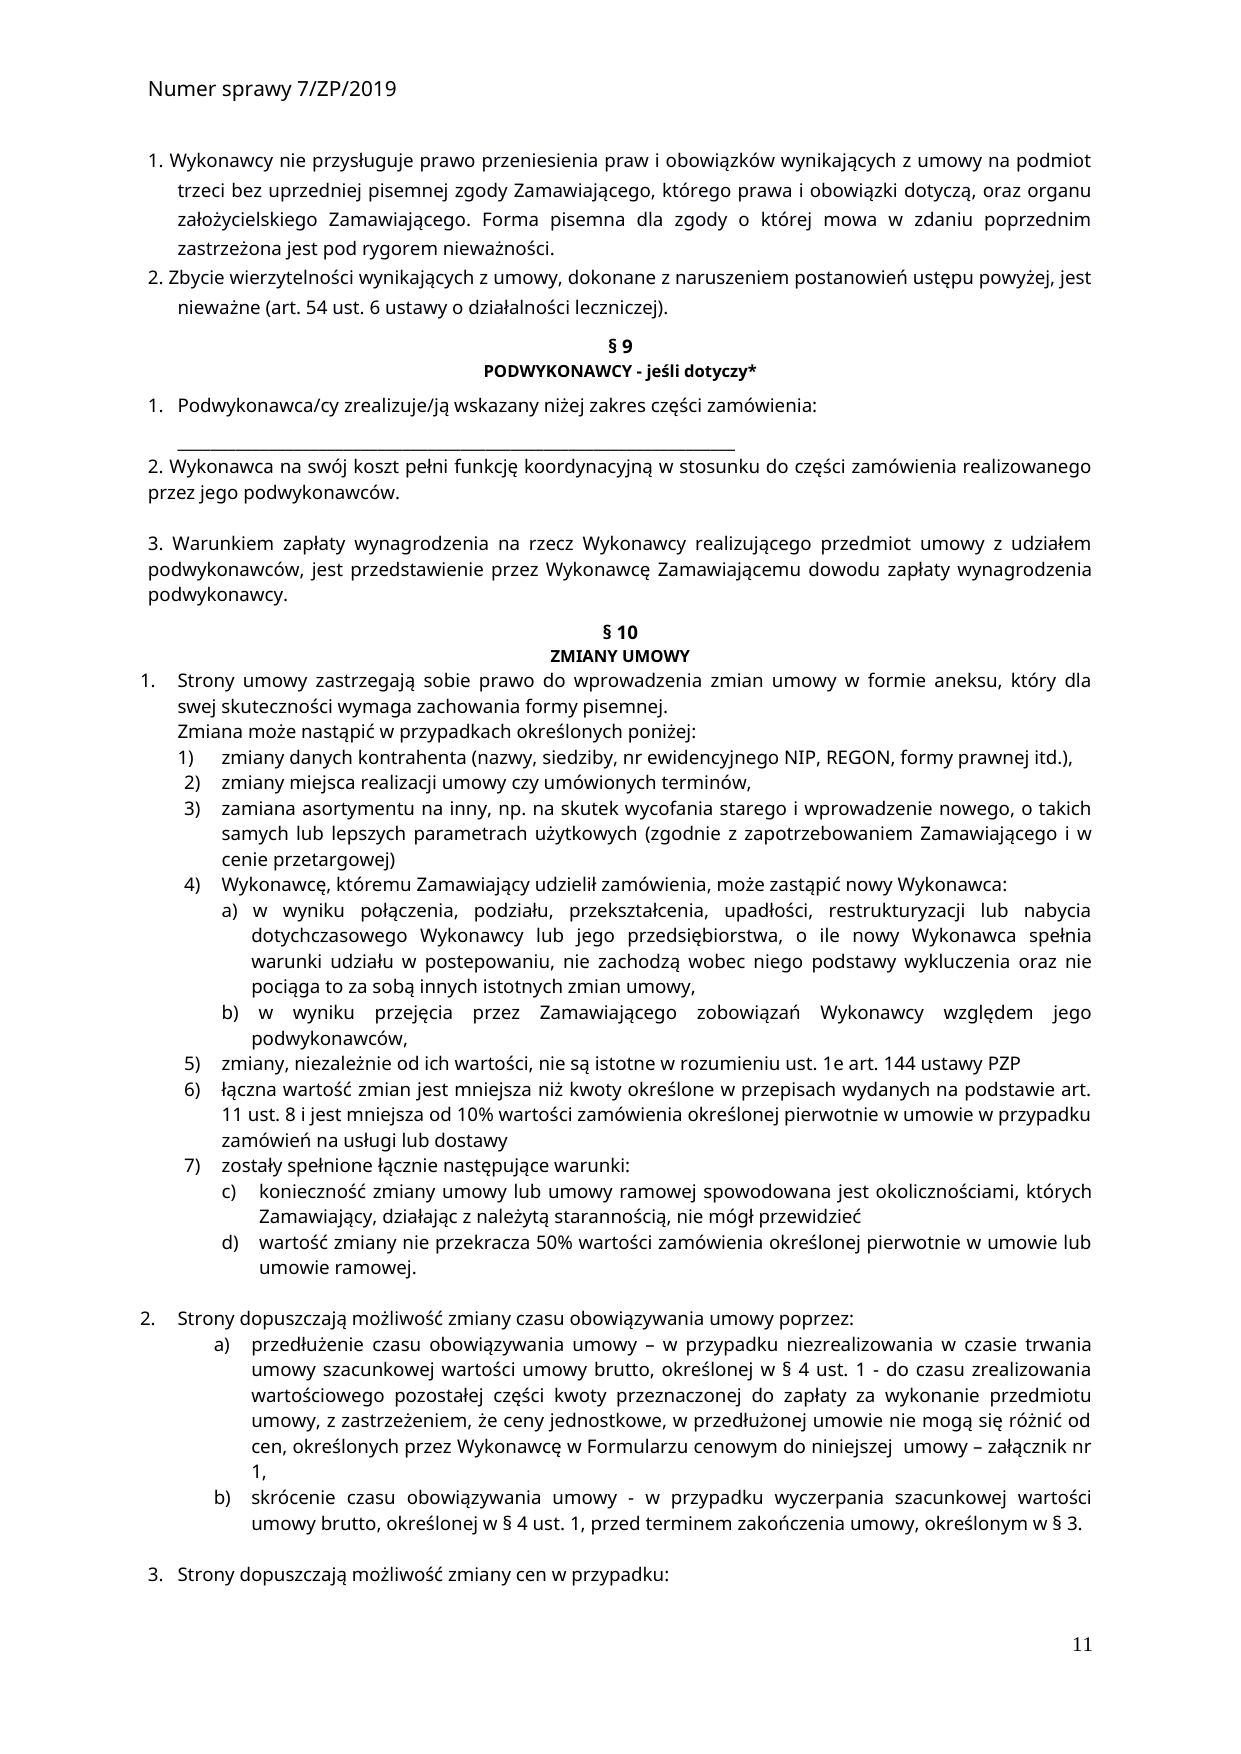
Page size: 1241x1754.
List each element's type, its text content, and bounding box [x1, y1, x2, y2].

list b) w wyniku przejęcia przez Zamawiającego zobowiązań Wykonawcy względem jego podwykonawców, [221, 999, 1093, 1050]
list łączna wartość zmian jest mniejsza niż kwoty określone w przepisach wydanych na podstawie art. 11 ust. 8 i jest mniejsza od 10% wartości zamówienia określonej pierwotnie w umowie w przypadku zamówień na usługi lub dostawy [184, 1076, 1093, 1152]
list a) w wyniku połączenia, podziału, przekształcenia, upadłości, restrukturyzacji lub nabycia dotychczasowego Wykonawcy lub jego przedsiębiorstwa, o ile nowy Wykonawca spełnia warunki udziału w postepowaniu, nie zachodzą wobec niego podstawy wykluczenia oraz nie pociąga to za sobą innych istotnych zmian umowy, [221, 897, 1093, 999]
list 3. Warunkiem zapłaty wynagrodzenia na rzecz Wykonawcy realizującego przedmiot umowy z udziałem podwykonawców, jest przedstawienie przez Wykonawcę Zamawiającemu dowodu zapłaty wynagrodzenia podwykonawcy. [148, 530, 1093, 607]
list zostały spełnione łącznie następujące warunki: [184, 1152, 1093, 1178]
list zmiany miejsca realizacji umowy czy umówionych terminów, [184, 770, 1093, 795]
text ZMIANY UMOWY [148, 645, 1093, 668]
list Wykonawcę, któremu Zamawiający udzielił zamówienia, może zastąpić nowy Wykonawca: [184, 872, 1093, 897]
list Strony dopuszczają możliwość zmiany czasu obowiązywania umowy poprzez: [140, 1306, 1093, 1331]
list konieczność zmiany umowy lub umowy ramowej spowodowana jest okolicznościami, których Zamawiający, działając z należytą starannością, nie mógł przewidzieć [221, 1178, 1093, 1229]
list wartość zmiany nie przekracza 50% wartości zamówienia określonej pierwotnie w umowie lub umowie ramowej. [221, 1229, 1093, 1280]
list zamiana asortymentu na inny, np. na skutek wycofania starego i wprowadzenie nowego, o takich samych lub lepszych parametrach użytkowych (zgodnie z zapotrzebowaniem Zamawiającego i w cenie przetargowej) [184, 795, 1093, 872]
list Strony dopuszczają możliwość zmiany cen w przypadku: [148, 1561, 1093, 1586]
list zmiany danych kontrahenta (nazwy, siedziby, nr ewidencyjnego NIP, REGON, formy prawnej itd.), [177, 744, 1093, 770]
list Zmiana może nastąpić w przypadkach określonych poniżej: [177, 719, 1093, 744]
text 2. Zbycie wierzytelności wynikających z umowy, dokonane z naruszeniem postanowień ustępu powyżej, jest nieważne (art. 54 ust. 6 ustawy o działalności leczniczej). [148, 265, 1093, 319]
list przedłużenie czasu obowiązywania umowy – w przypadku niezrealizowania w czasie trwania umowy szacunkowej wartości umowy brutto, określonej w § 4 ust. 1 - do czasu zrealizowania wartościowego pozostałej części kwoty przeznaczonej do zapłaty za wykonanie przedmiotu umowy, z zastrzeżeniem, że ceny jednostkowe, w przedłużonej umowie nie mogą się różnić od cen, określonych przez Wykonawcę w Formularzu cenowym do niniejszej umowy – załącznik nr 1, [213, 1331, 1093, 1484]
list 2. Wykonawca na swój koszt pełni funkcję koordynacyjną w stosunku do części zamówienia realizowanego przez jego podwykonawców. [148, 454, 1093, 505]
list zmiany, niezależnie od ich wartości, nie są istotne w rozumieniu ust. 1e art. 144 ustawy PZP [184, 1050, 1093, 1076]
list Podwykonawca/cy zrealizuje/ją wskazany niżej zakres części zamówienia: [148, 392, 1093, 418]
list Strony umowy zastrzegają sobie prawo do wprowadzenia zmian umowy w formie aneksu, który dla swej skuteczności wymaga zachowania formy pisemnej. [140, 668, 1093, 719]
list skrócenie czasu obowiązywania umowy - w przypadku wyczerpania szacunkowej wartości umowy brutto, określonej w § 4 ust. 1, przed terminem zakończenia umowy, określonym w § 3. [213, 1484, 1093, 1535]
text § 10 [148, 619, 1093, 645]
text 1. Wykonawcy nie przysługuje prawo przeniesienia praw i obowiązków wynikających z umowy na podmiot trzeci bez uprzedniej pisemnej zgody Zamawiającego, którego prawa i obowiązki dotyczą, oraz organu założycielskiego Zamawiającego. Forma pisemna dla zgody o której mowa w zdaniu poprzednim zastrzeżona jest pod rygorem nieważności. [148, 148, 1093, 261]
text PODWYKONAWCY - jeśli dotyczy* [148, 359, 1093, 382]
text § 9 [148, 334, 1093, 359]
list ___________________________________________________________________ [177, 428, 1093, 454]
